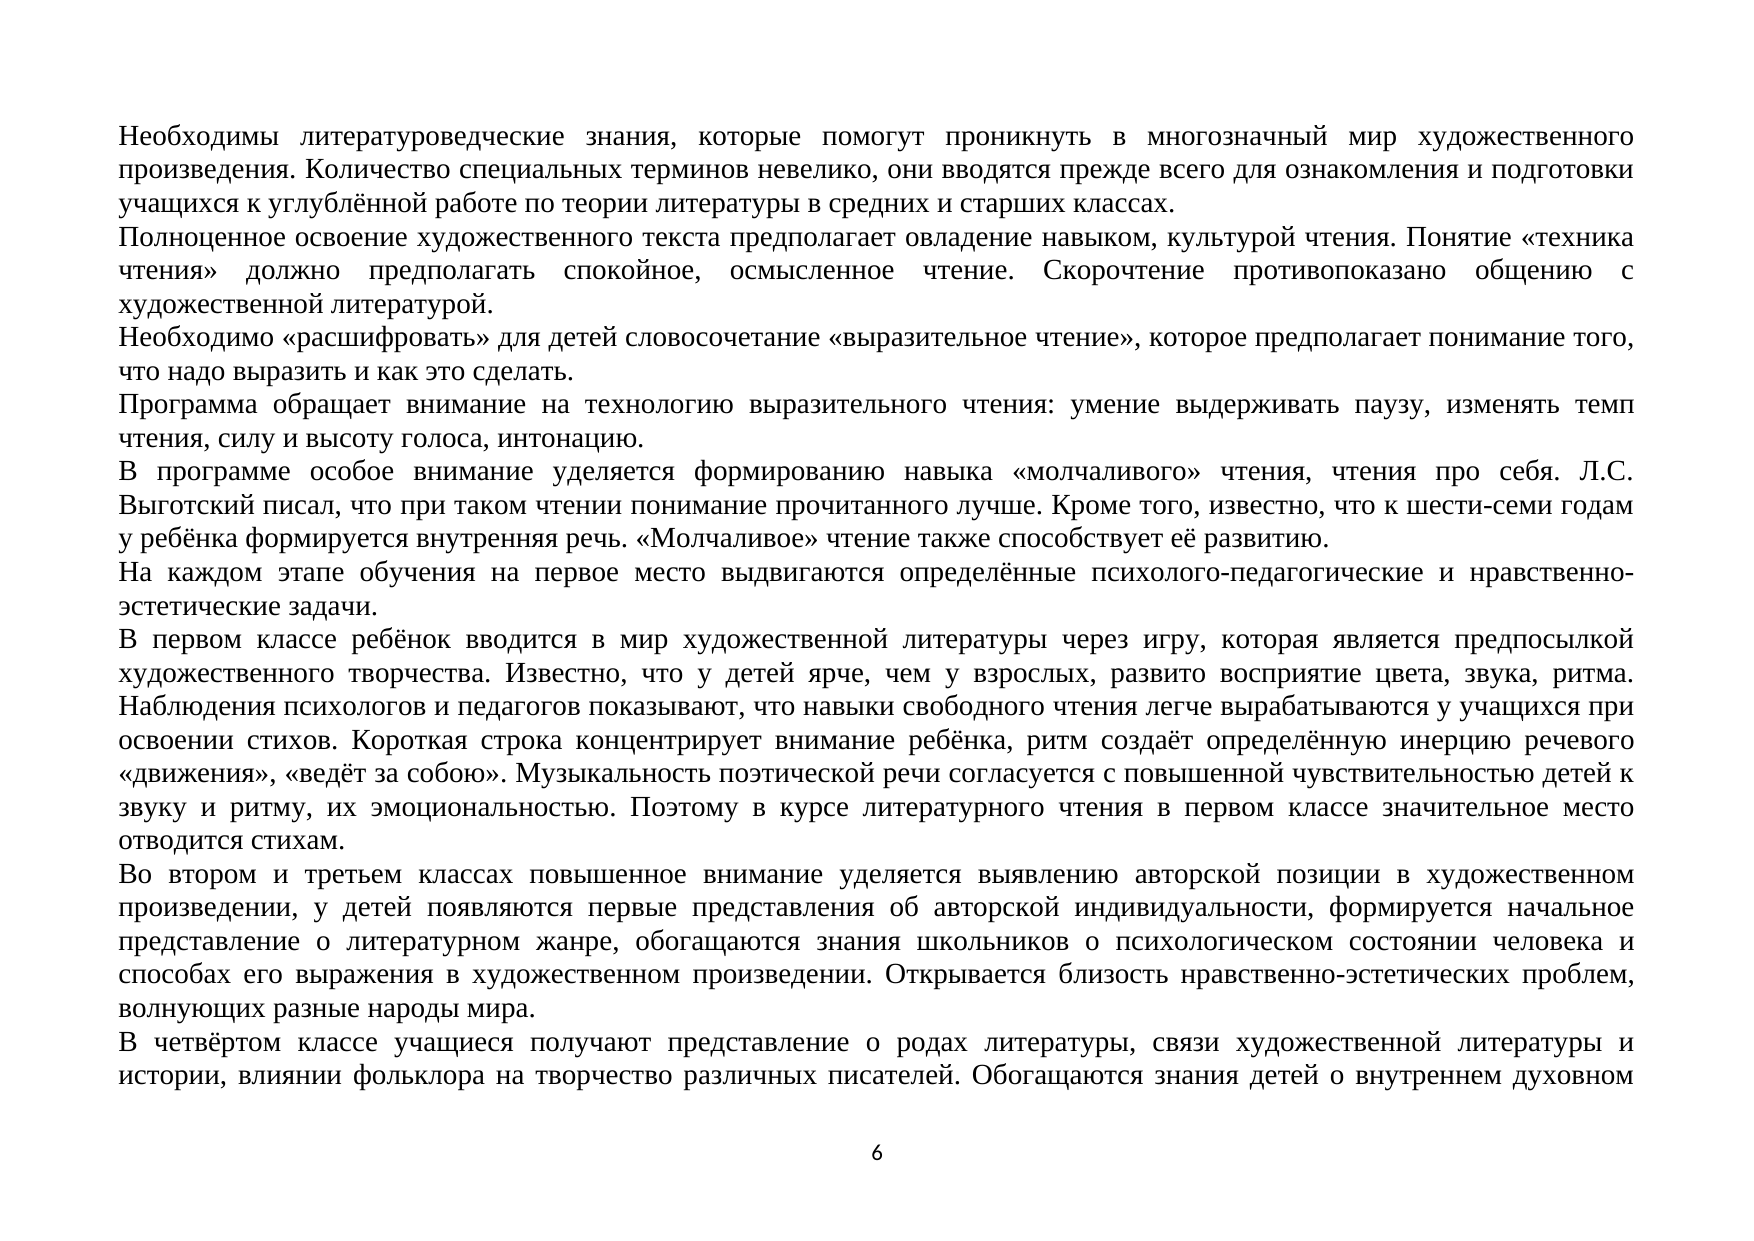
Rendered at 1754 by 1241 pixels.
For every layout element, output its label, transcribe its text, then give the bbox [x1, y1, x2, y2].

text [118, 1024, 1636, 1091]
text На каждом этапе обучения на первое место выдвигаются определённые психолого-педагогические и нравственно-эстетические задачи. [118, 554, 1636, 621]
text В первом классе ребёнок вводится в мир художественной литературы через игру, которая является предпосылкой художественного творчества. Известно, что у детей ярче, чем у взрослых, развито восприятие цвета, звука, ритма. Наблюдения психологов и педагогов показывают, что навыки свободного чтения легче вырабатываются у учащихся при освоении стихов. Короткая строка концентрирует внимание ребёнка, ритм создаёт определённую инерцию речевого «движения», «ведёт за собою». Музыкальность поэтической речи согласуется с повышенной чувствительностью детей к звуку и ритму, их эмоциональностью. Поэтому в курсе литературного чтения в первом классе значительное место отводится стихам. [118, 621, 1636, 856]
text Необходимо «расшифровать» для детей словосочетание «выразительное чтение», которое предполагает понимание того, что надо выразить и как это сделать. [118, 319, 1636, 386]
text Необходимы литературоведческие знания, которые помогут проникнуть в многозначный мир художественного произведения. Количество специальных терминов невелико, они вводятся прежде всего для ознакомления и подготовки учащихся к углублённой работе по теории литературы в средних и старших классах. [118, 118, 1636, 219]
text Программа обращает внимание на технологию выразительного чтения: умение выдерживать паузу, изменять темп чтения, силу и высоту голоса, интонацию. [118, 386, 1636, 453]
text Во втором и третьем классах повышенное внимание уделяется выявлению авторской позиции в художественном произведении, у детей появляются первые представления об авторской индивидуальности, формируется начальное представление о литературном жанре, обогащаются знания школьников о психологическом состоянии человека и способах его выражения в художественном произведении. Открывается близость нравственно-эстетических проблем, волнующих разные народы мира. [118, 856, 1636, 1024]
text Полноценное освоение художественного текста предполагает овладение навыком, культурой чтения. Понятие «техника чтения» должно предполагать спокойное, осмысленное чтение. Скорочтение противопоказано общению с художественной литературой. [118, 219, 1636, 319]
text В программе особое внимание уделяется формированию навыка «молчаливого» чтения, чтения про себя. Л.С. Выготский писал, что при таком чтении понимание прочитанного лучше. Кроме того, известно, что к шести-семи годам у ребёнка формируется внутренняя речь. «Молчаливое» чтение также способствует её развитию. [118, 453, 1636, 554]
